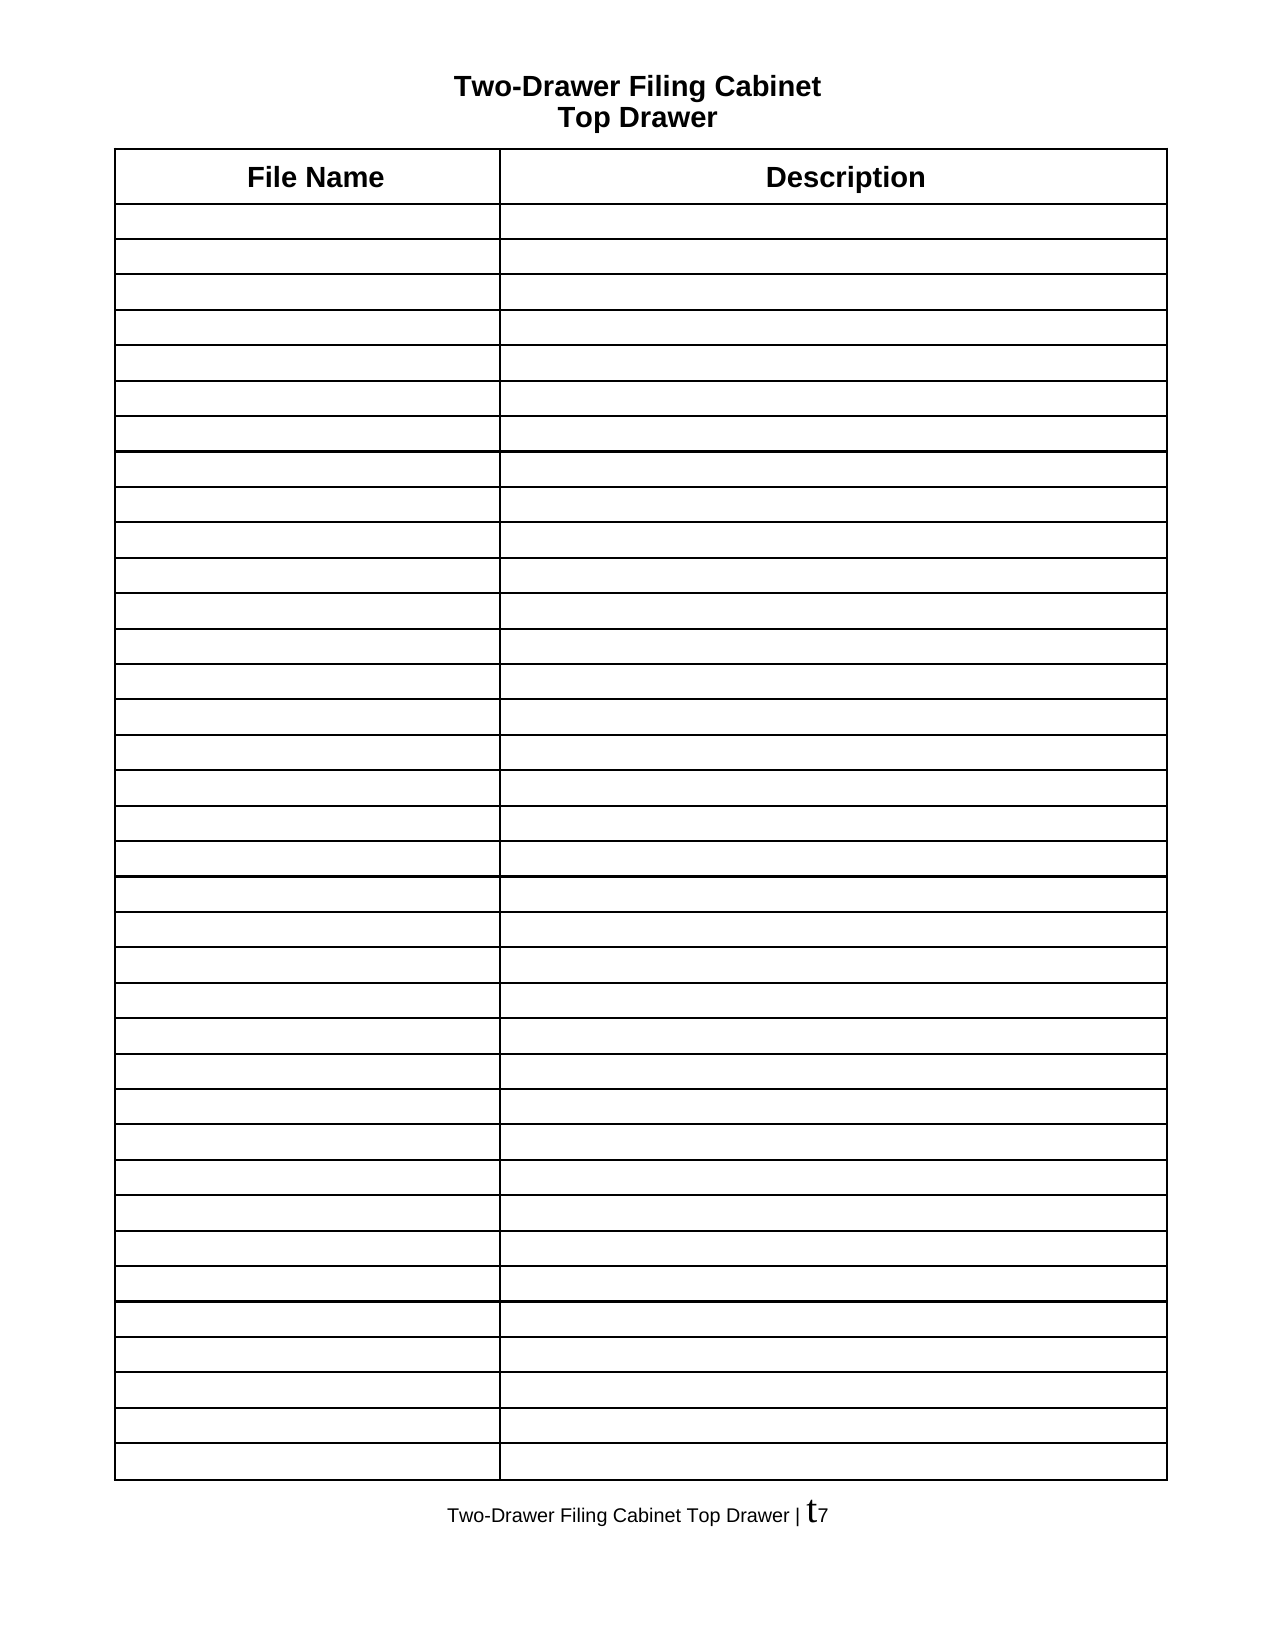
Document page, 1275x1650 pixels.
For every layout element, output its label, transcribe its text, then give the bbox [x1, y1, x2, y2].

table_cell [501, 1267, 1166, 1300]
table_cell [501, 948, 1166, 982]
table_cell [501, 913, 1166, 946]
table_cell [501, 700, 1166, 734]
table_cell [501, 1338, 1166, 1371]
table_cell [501, 1161, 1166, 1194]
table_cell [116, 1373, 499, 1407]
table_cell [116, 382, 499, 415]
table_cell [501, 559, 1166, 592]
table_cell [116, 488, 499, 521]
table_cell [116, 913, 499, 946]
table_cell [116, 240, 499, 273]
table_cell [501, 736, 1166, 769]
table_cell [116, 1055, 499, 1088]
table_header File Name [116, 150, 499, 194]
table_cell [116, 842, 499, 875]
table_cell [501, 311, 1166, 344]
table_cell [501, 240, 1166, 273]
table_cell [116, 453, 499, 486]
table_cell [501, 1125, 1166, 1159]
table_cell [501, 1196, 1166, 1229]
table_header Description [501, 150, 1166, 194]
table_cell [116, 194, 499, 202]
table_cell [116, 1125, 499, 1159]
table_cell [116, 984, 499, 1017]
table_cell [116, 700, 499, 734]
text Two-Drawer Filing Cabinet Top Drawer | t7 [112, 1485, 1162, 1531]
table_cell [116, 1267, 499, 1300]
table_cell [116, 594, 499, 627]
table_cell [501, 630, 1166, 663]
table_cell [501, 807, 1166, 840]
table_cell [501, 842, 1166, 875]
table_cell [116, 630, 499, 663]
table_cell [501, 1409, 1166, 1442]
table_cell [116, 736, 499, 769]
table_cell [501, 275, 1166, 309]
table_cell [501, 194, 1166, 202]
table_cell [501, 382, 1166, 415]
table_cell [501, 771, 1166, 804]
table_cell [501, 984, 1166, 1017]
table_cell [116, 878, 499, 911]
table_cell [116, 1303, 499, 1336]
table_cell [501, 878, 1166, 911]
table_cell [501, 1090, 1166, 1123]
table_cell [116, 523, 499, 557]
table_cell [501, 488, 1166, 521]
table_cell [116, 1090, 499, 1123]
table_cell [501, 1444, 1166, 1479]
table_cell [501, 523, 1166, 557]
text Top Drawer [112, 103, 1162, 134]
table_cell [116, 1196, 499, 1229]
table_cell [501, 1373, 1166, 1407]
table_cell [501, 205, 1166, 238]
table_cell [116, 1019, 499, 1052]
table_cell [501, 417, 1166, 450]
table_cell [116, 1338, 499, 1371]
table_cell [501, 1055, 1166, 1088]
text Two-Drawer Filing Cabinet [112, 69, 1162, 103]
table_cell [501, 1019, 1166, 1052]
table_cell [501, 594, 1166, 627]
table_cell [116, 771, 499, 804]
table_cell [116, 346, 499, 379]
table_cell [116, 1444, 499, 1479]
table_cell [116, 559, 499, 592]
table_cell [116, 1232, 499, 1265]
table_cell [501, 1303, 1166, 1336]
table_cell [501, 346, 1166, 379]
table_cell [116, 311, 499, 344]
table_cell [501, 665, 1166, 698]
table_cell [116, 1409, 499, 1442]
table_cell [116, 807, 499, 840]
table_cell [116, 948, 499, 982]
table_cell [116, 205, 499, 238]
table_cell [501, 1232, 1166, 1265]
table_cell [501, 453, 1166, 486]
table_cell [116, 275, 499, 309]
table_cell [116, 1161, 499, 1194]
table_cell [116, 417, 499, 450]
table_cell [116, 665, 499, 698]
